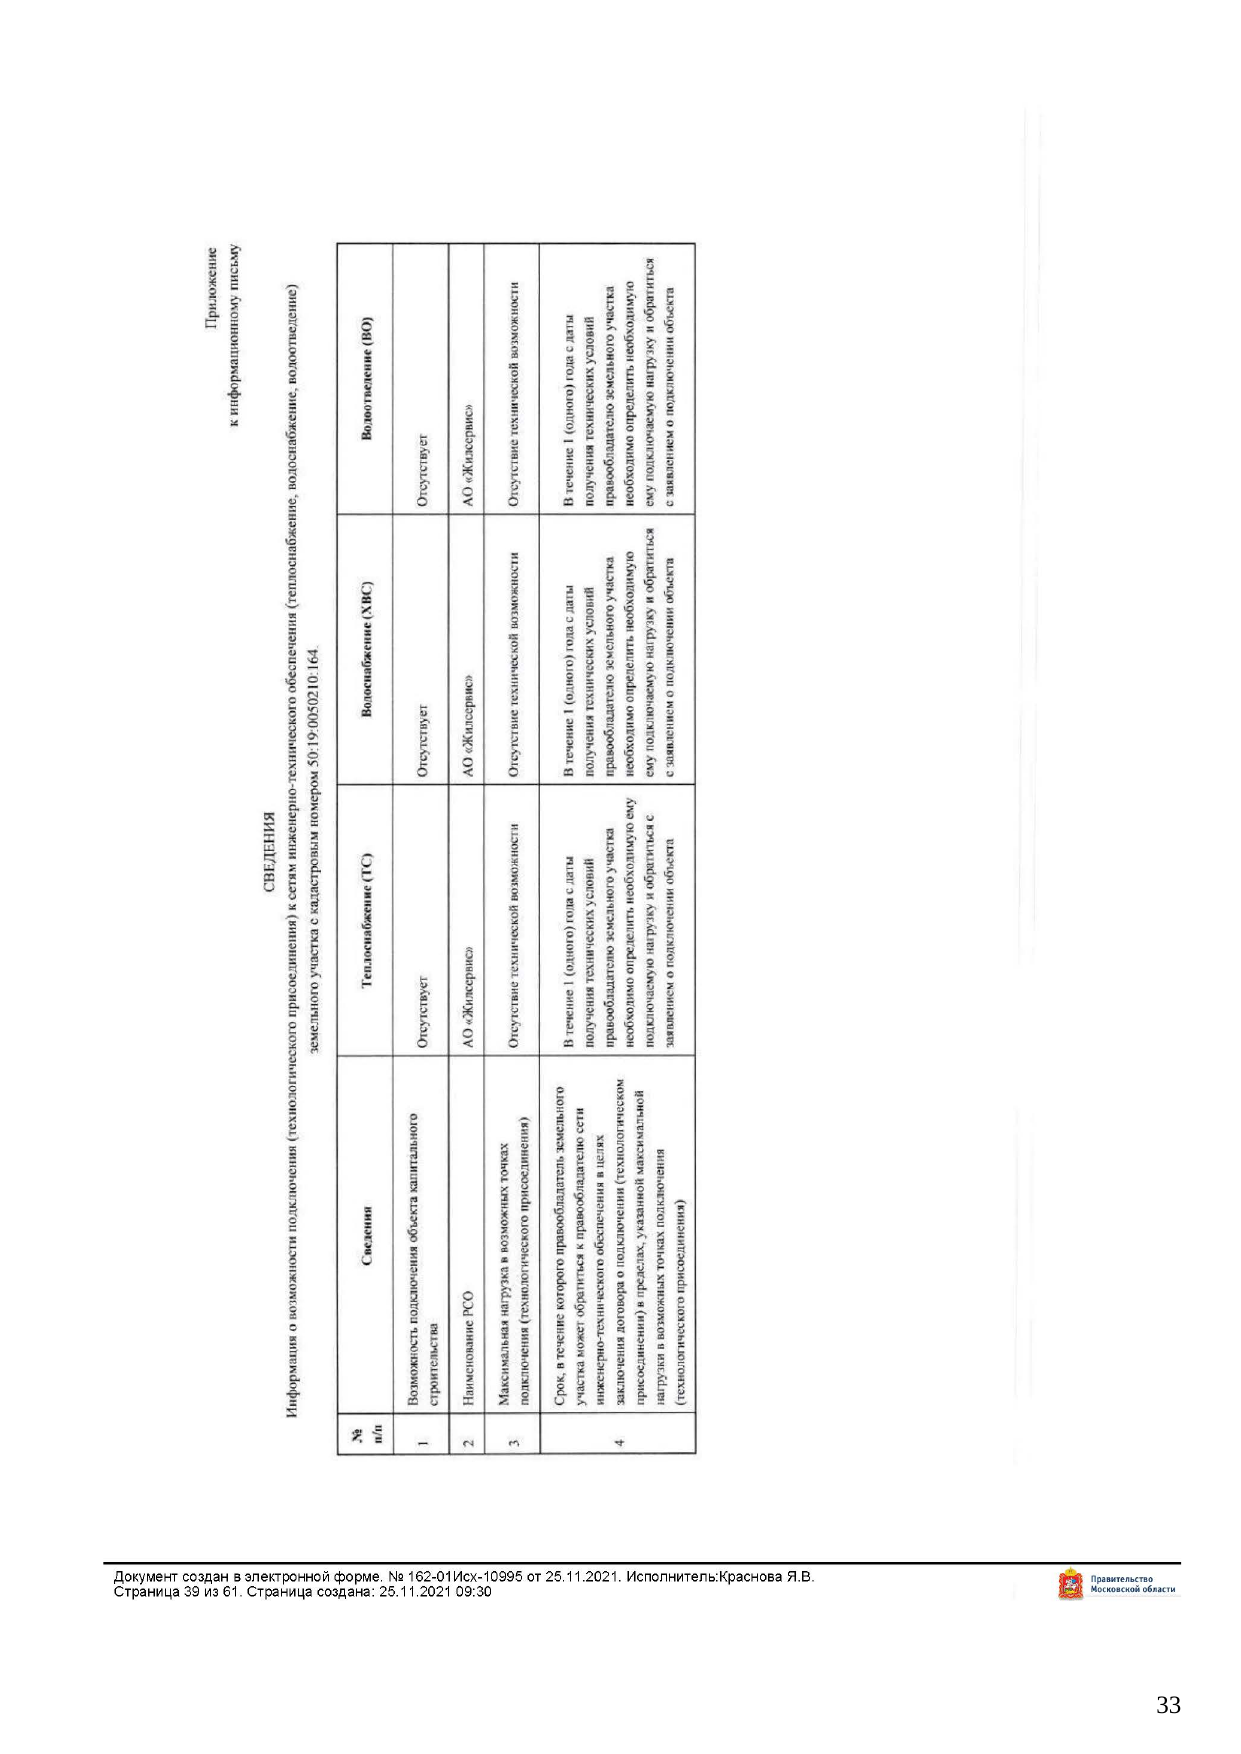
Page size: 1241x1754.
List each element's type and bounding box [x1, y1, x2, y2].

picture [103, 88, 1182, 1614]
